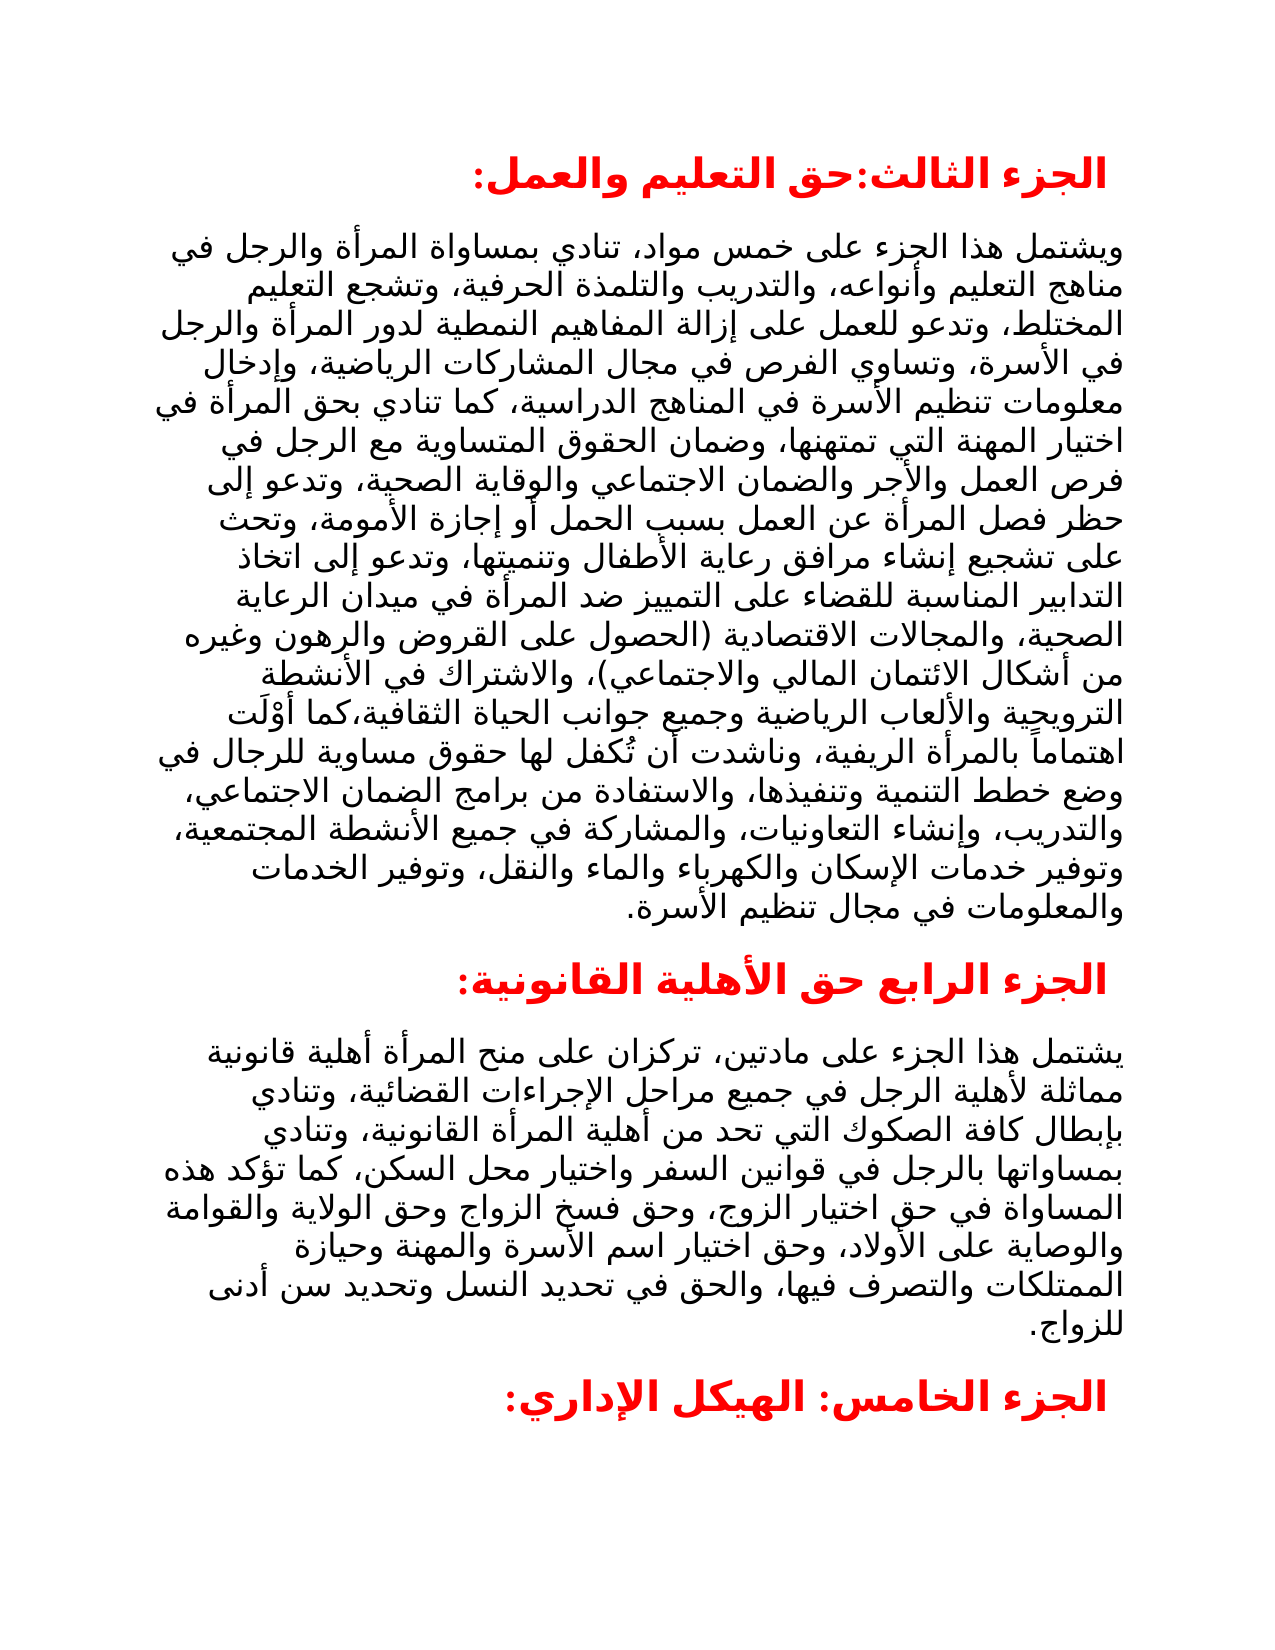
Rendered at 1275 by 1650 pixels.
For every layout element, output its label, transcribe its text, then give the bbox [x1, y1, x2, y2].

text الجزء الرابع حق الأهلية القانونية: [166, 956, 1109, 1003]
text يشتمل هذا الجزء على مادتين، تركزان على منح المرأة أهلية قانونية مماثلة لأهلية الرجل في جميع مراحل الإجراءات القضائية، وتنادي بإبطال كافة الصكوك التي تحد من أهلية المرأة القانونية، وتنادي بمساواتها بالرجل في قوانين السفر واختيار محل السكن، كما تؤكد هذه المساواة في حق اختيار الزوج، وحق فسخ الزواج وحق الولاية والقوامة والوصاية على الأولاد، وحق اختيار اسم الأسرة والمهنة وحيازة الممتلكات والتصرف فيها، والحق في تحديد النسل وتحديد سن أدنى للزواج. [150, 1033, 1125, 1343]
text الجزء الثالث:حق التعليم والعمل: [166, 150, 1109, 198]
text ويشتمل هذا الجزء على خمس مواد، تنادي بمساواة المرأة والرجل في مناهج التعليم وأنواعه، والتدريب والتلمذة الحرفية، وتشجع التعليم المختلط، وتدعو للعمل على إزالة المفاهيم النمطية لدور المرأة والرجل في الأسرة، وتساوي الفرص في مجال المشاركات الرياضية، وإدخال معلومات تنظيم الأسرة في المناهج الدراسية، كما تنادي بحق المرأة في اختيار المهنة التي تمتهنها، وضمان الحقوق المتساوية مع الرجل في فرص العمل والأجر والضمان الاجتماعي والوقاية الصحية، وتدعو إلى حظر فصل المرأة عن العمل بسبب الحمل أو إجازة الأمومة، وتحث على تشجيع إنشاء مرافق رعاية الأطفال وتنميتها، وتدعو إلى اتخاذ التدابير المناسبة للقضاء على التمييز ضد المرأة في ميدان الرعاية الصحية، والمجالات الاقتصادية (الحصول على القروض والرهون وغيره من أشكال الائتمان المالي والاجتماعي)، والاشتراك في الأنشطة الترويحية والألعاب الرياضية وجميع جوانب الحياة الثقافية،كما أوْلَت اهتماماً بالمرأة الريفية، وناشدت أن تُكفل لها حقوق مساوية للرجال في وضع خطط التنمية وتنفيذها، والاستفادة من برامج الضمان الاجتماعي، والتدريب، وإنشاء التعاونيات، والمشاركة في جميع الأنشطة المجتمعية، وتوفير خدمات الإسكان والكهرباء والماء والنقل، وتوفير الخدمات والمعلومات في مجال تنظيم الأسرة. [150, 227, 1125, 926]
text الجزء الخامس: الهيكل الإداري: [166, 1373, 1109, 1421]
